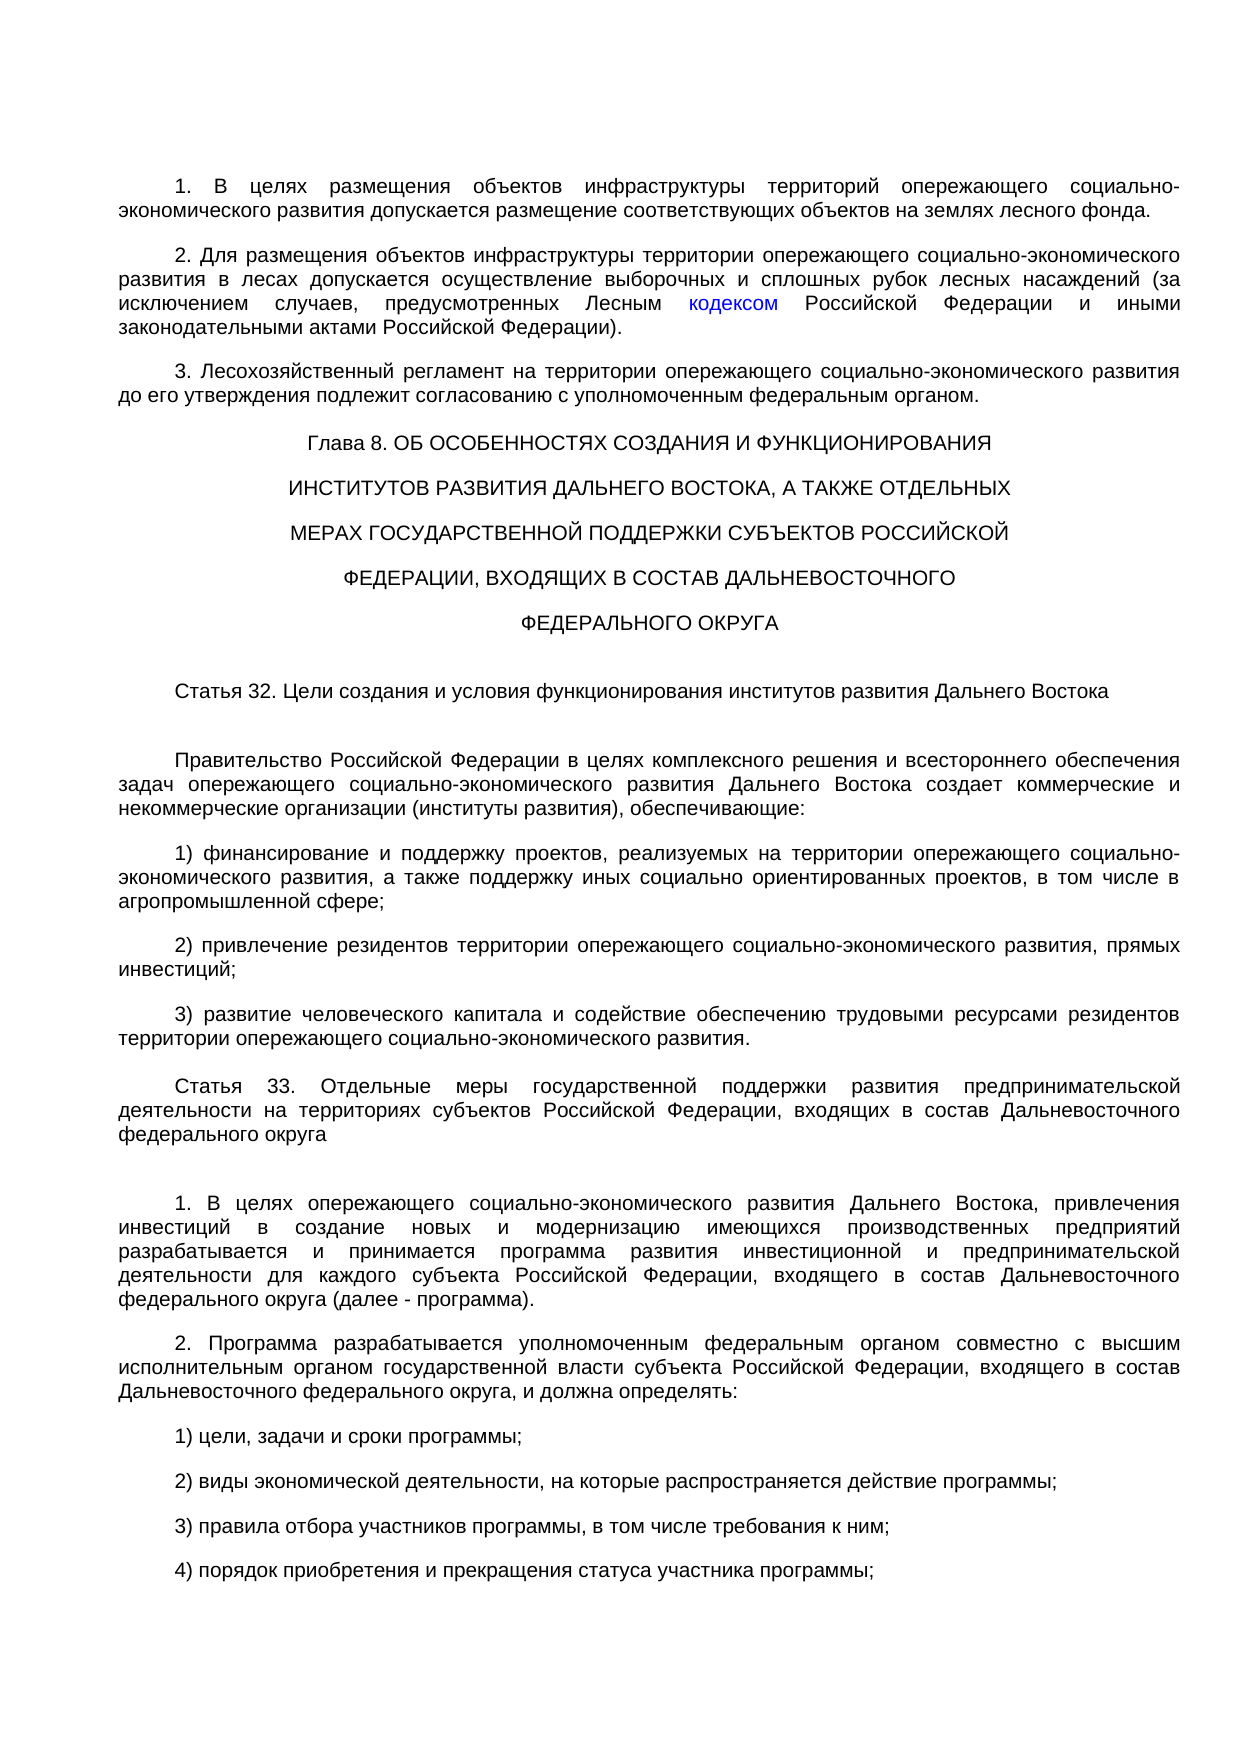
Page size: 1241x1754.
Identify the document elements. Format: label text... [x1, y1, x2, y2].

text 4) порядок приобретения и прекращения статуса участника программы; [118, 1558, 1181, 1582]
text ФЕДЕРАЦИИ, ВХОДЯЩИХ В СОСТАВ ДАЛЬНЕВОСТОЧНОГО [118, 566, 1181, 589]
text ИНСТИТУТОВ РАЗВИТИЯ ДАЛЬНЕГО ВОСТОКА, А ТАКЖЕ ОТДЕЛЬНЫХ [118, 476, 1181, 500]
text 2) виды экономической деятельности, на которые распространяется действие программы; [118, 1469, 1181, 1493]
text Статья 32. Цели создания и условия функционирования институтов развития Дальнего Востока [118, 679, 1181, 703]
text 1. В целях размещения объектов инфраструктуры территорий опережающего социально-экономического развития допускается размещение соответствующих объектов на землях лесного фонда. [118, 174, 1181, 222]
text Правительство Российской Федерации в целях комплексного решения и всестороннего обеспечения задач опережающего социально-экономического развития Дальнего Востока создает коммерческие и некоммерческие организации (институты развития), обеспечивающие: [118, 748, 1181, 820]
text 1. В целях опережающего социально-экономического развития Дальнего Востока, привлечения инвестиций в создание новых и модернизацию имеющихся производственных предприятий разрабатывается и принимается программа развития инвестиционной и предпринимательской деятельности для каждого субъекта Российской Федерации, входящего в состав Дальневосточного федерального округа (далее - программа). [118, 1191, 1181, 1310]
text 2. Программа разрабатывается уполномоченным федеральным органом совместно с высшим исполнительным органом государственной власти субъекта Российской Федерации, входящего в состав Дальневосточного федерального округа, и должна определять: [118, 1331, 1181, 1403]
text Глава 8. ОБ ОСОБЕННОСТЯХ СОЗДАНИЯ И ФУНКЦИОНИРОВАНИЯ [118, 431, 1181, 455]
text Статья 33. Отдельные меры государственной поддержки развития предпринимательской деятельности на территориях субъектов Российской Федерации, входящих в состав Дальневосточного федерального округа [118, 1074, 1181, 1146]
text 3) правила отбора участников программы, в том числе требования к ним; [118, 1513, 1181, 1537]
text ФЕДЕРАЛЬНОГО ОКРУГА [118, 610, 1181, 634]
text МЕРАХ ГОСУДАРСТВЕННОЙ ПОДДЕРЖКИ СУБЪЕКТОВ РОССИЙСКОЙ [118, 521, 1181, 545]
text 3) развитие человеческого капитала и содействие обеспечению трудовыми ресурсами резидентов территории опережающего социально-экономического развития. [118, 1002, 1181, 1050]
text 1) цели, задачи и сроки программы; [118, 1424, 1181, 1448]
text 2. Для размещения объектов инфраструктуры территории опережающего социально-экономического развития в лесах допускается осуществление выборочных и сплошных рубок лесных насаждений (за исключением случаев, предусмотренных Лесным кодексом Российской Федерации и иными законодательными актами Российской Федерации). [118, 243, 1181, 338]
text 2) привлечение резидентов территории опережающего социально-экономического развития, прямых инвестиций; [118, 933, 1181, 981]
text 3. Лесохозяйственный регламент на территории опережающего социально-экономического развития до его утверждения подлежит согласованию с уполномоченным федеральным органом. [118, 359, 1181, 407]
text 1) финансирование и поддержку проектов, реализуемых на территории опережающего социально-экономического развития, а также поддержку иных социально ориентированных проектов, в том числе в агропромышленной сфере; [118, 841, 1181, 912]
